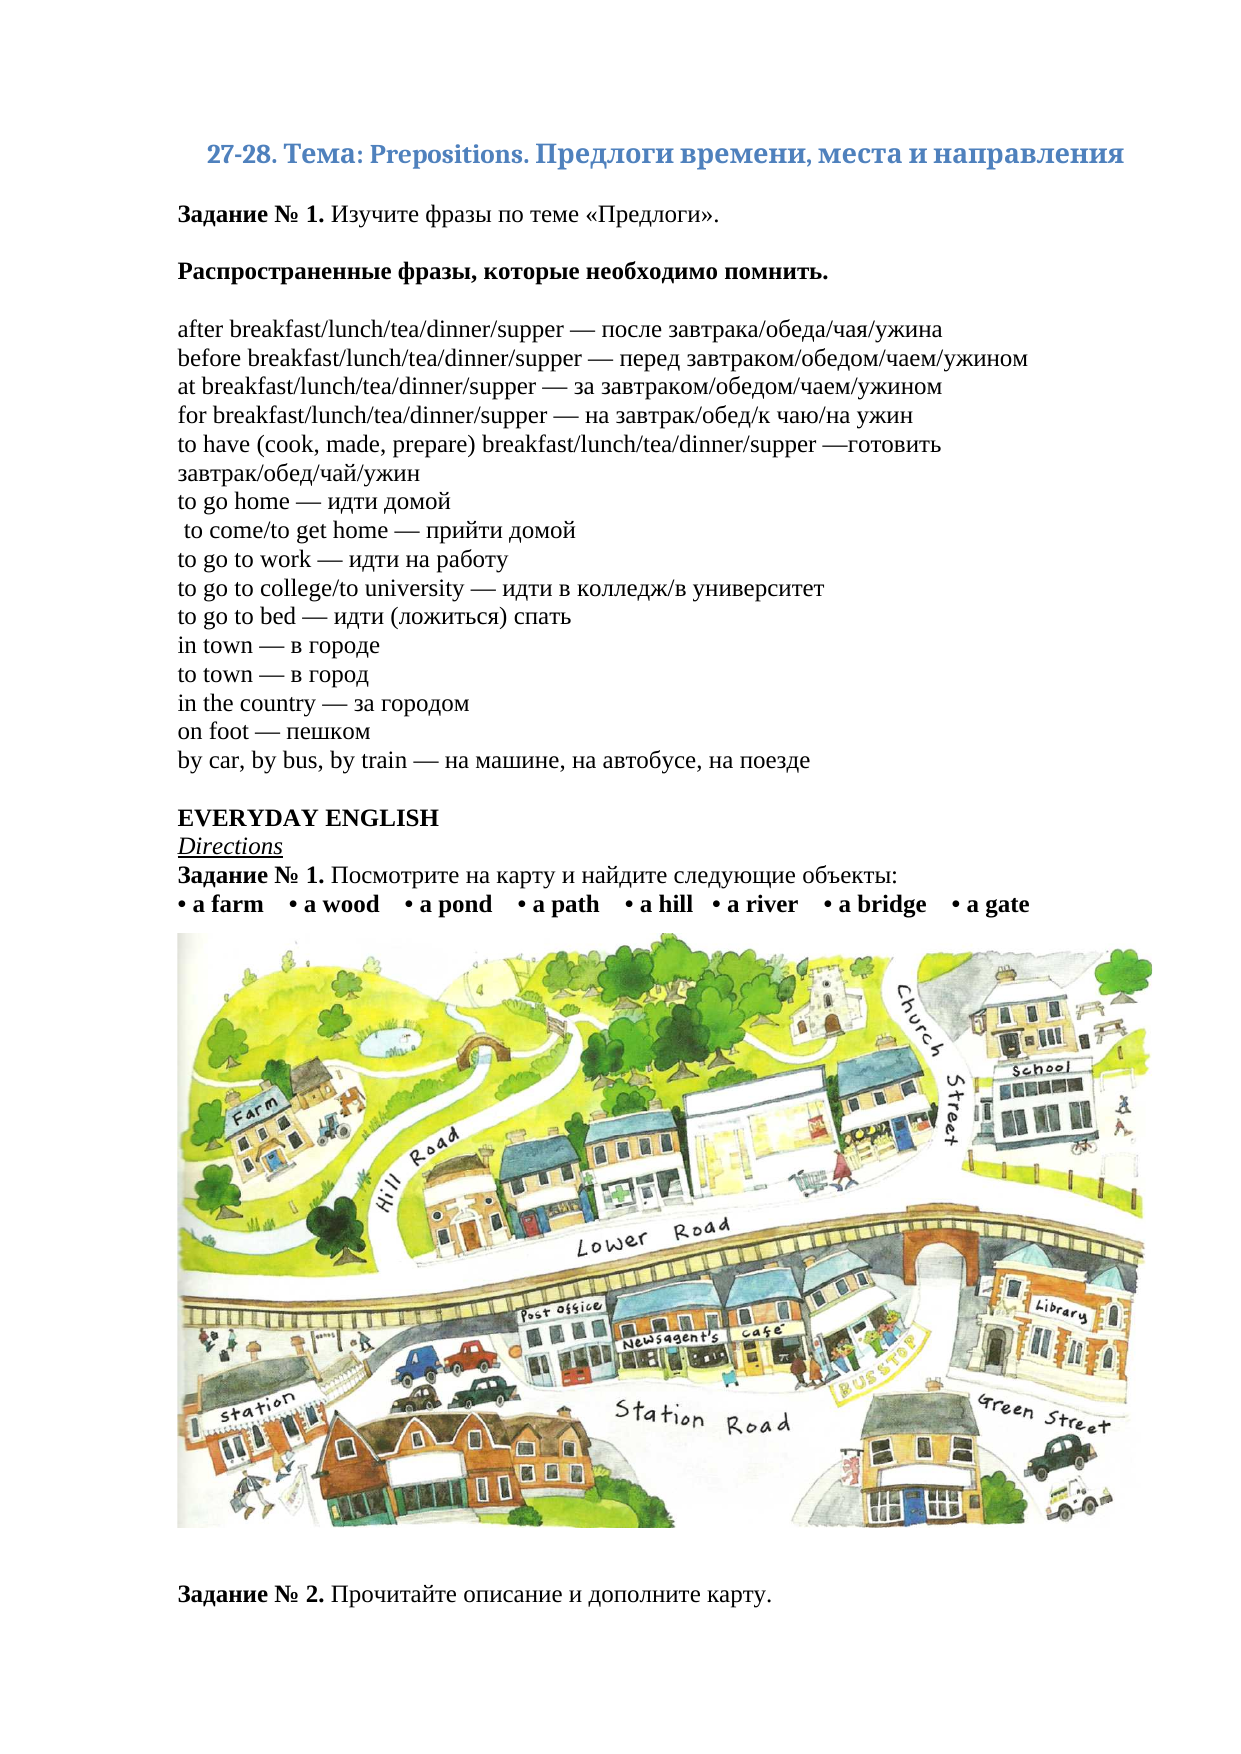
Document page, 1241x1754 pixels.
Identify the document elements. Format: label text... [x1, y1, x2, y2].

text in town — в городе [177, 630, 1152, 659]
text to come/to get home — прийти домой [177, 515, 1152, 544]
text on foot — пешком [177, 716, 1152, 745]
text to have (cook, made, prepare) breakfast/lunch/tea/dinner/supper —готовить [177, 429, 1152, 458]
text before breakfast/lunch/tea/dinner/supper — перед завтраком/обедом/чаем/ужином [177, 343, 1152, 371]
text to go to college/to university — идти в колледж/в университет [177, 573, 1152, 601]
text EVERYDAY ENGLISH [177, 803, 1152, 831]
text • a farm • a wood • a pond • a path • a hill • a river • a bridge • a gate [177, 889, 1152, 918]
subtitle 27-28. Тема: Prepositions. Предлоги времени, места и направления [177, 139, 1152, 170]
text in the country — за городом [177, 688, 1152, 716]
text at breakfast/lunch/tea/dinner/supper — за завтраком/обедом/чаем/ужином [177, 371, 1152, 400]
text завтрак/обед/чай/ужин [177, 458, 1152, 486]
text Задание № 1. Посмотрите на карту и найдите следующие объекты: [177, 860, 1152, 889]
text Directions [177, 831, 1152, 860]
text to go to work — идти на работу [177, 544, 1152, 573]
text to go home — идти домой [177, 486, 1152, 515]
text Задание № 2. Прочитайте описание и дополните карту. [177, 1579, 1152, 1608]
text for breakfast/lunch/tea/dinner/supper — на завтрак/обед/к чаю/на ужин [177, 400, 1152, 429]
text by car, by bus, by train — на машине, на автобусе, на поезде [177, 745, 1152, 774]
picture [177, 933, 1153, 1528]
text to town — в город [177, 659, 1152, 688]
text Задание № 1. Изучите фразы по теме «Предлоги». [177, 199, 1152, 228]
text to go to bed — идти (ложиться) спать [177, 601, 1152, 630]
text after breakfast/lunch/tea/dinner/supper — после завтрака/обеда/чая/ужина [177, 314, 1152, 343]
text Распространенные фразы, которые необходимо помнить. [177, 256, 1152, 285]
